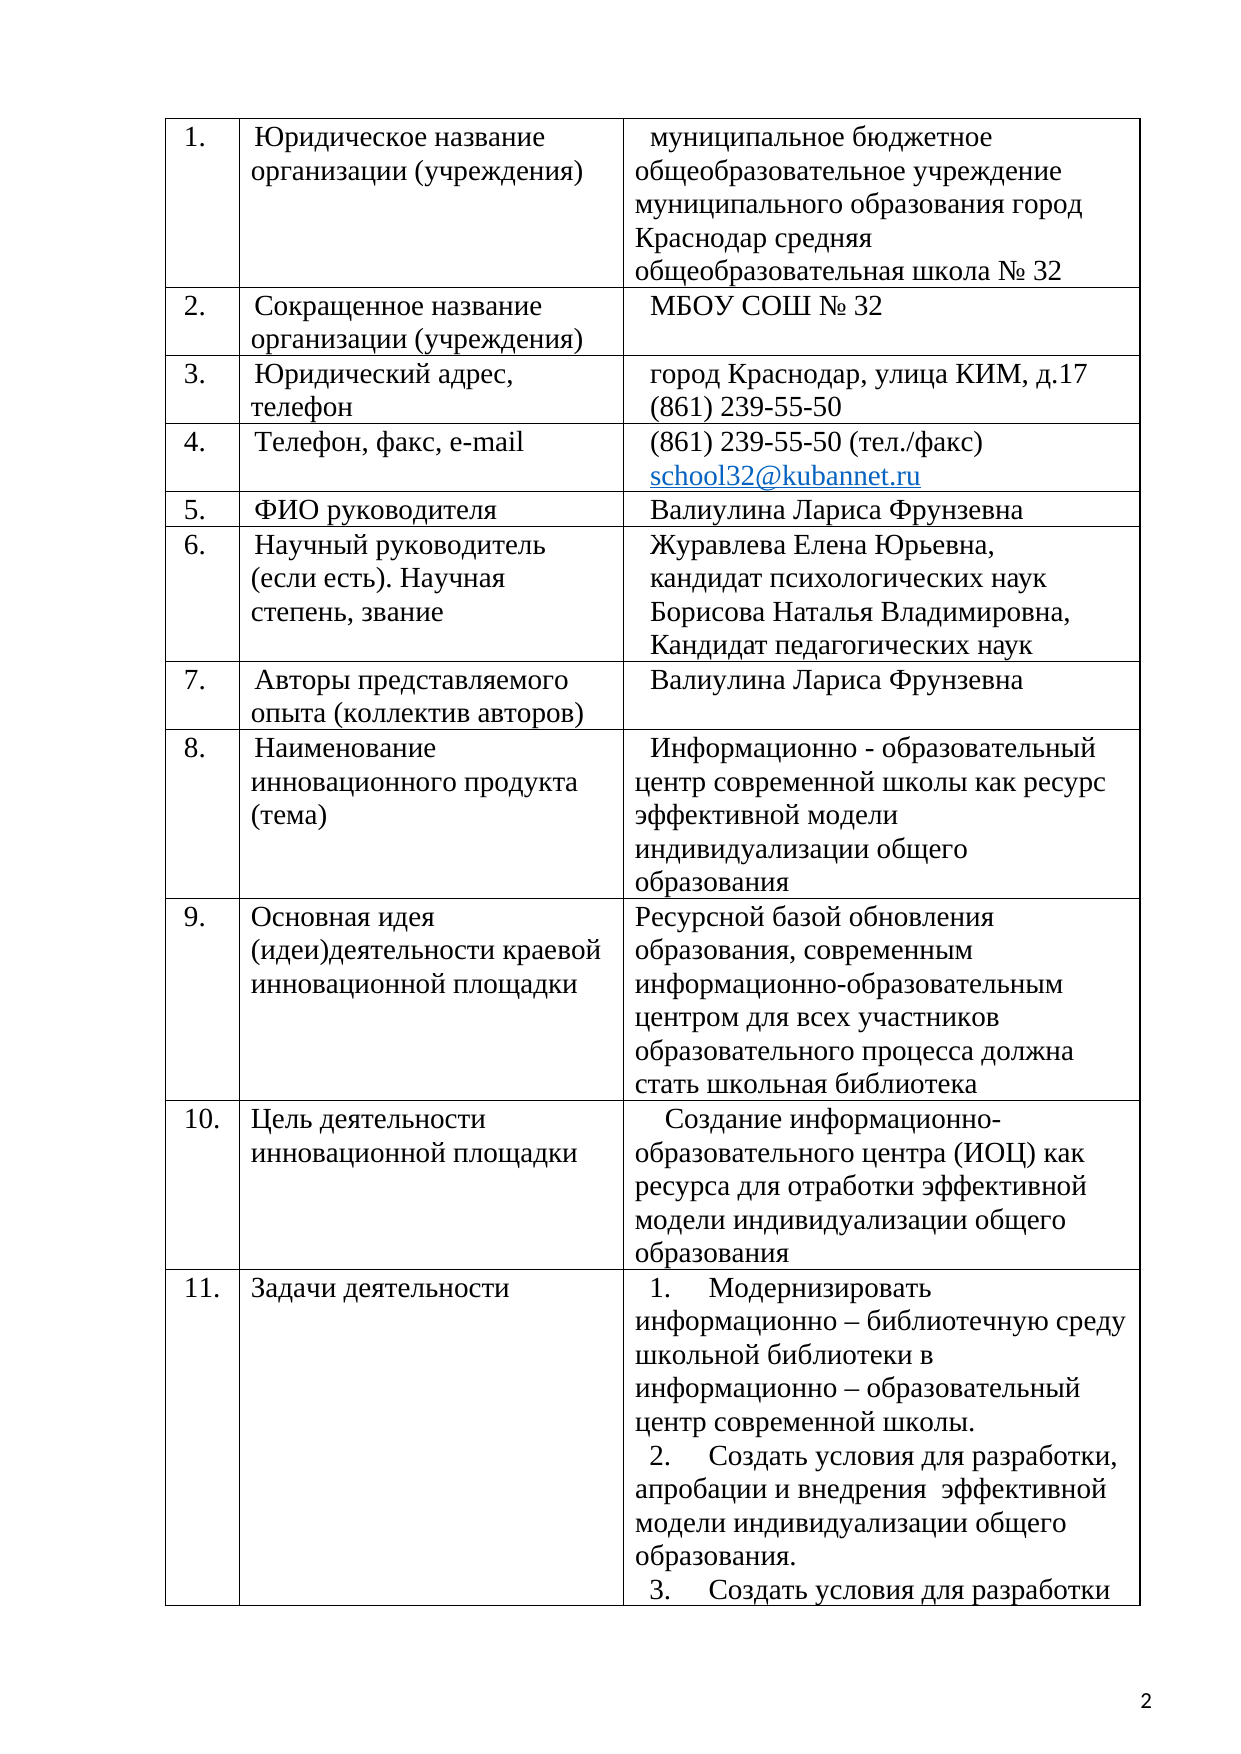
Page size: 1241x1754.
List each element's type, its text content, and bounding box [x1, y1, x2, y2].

table_cell Цель деятельности инновационной площадки [240, 1101, 623, 1269]
table_cell [166, 527, 239, 661]
table_cell Валиулина Лариса Фрунзевна [624, 492, 1139, 526]
table_cell [166, 356, 239, 423]
table_cell (861) 239-55-50 (тел./факс) school32@kubannet.ru [624, 424, 1139, 491]
table_cell Сокращенное название организации (учреждения) [240, 288, 623, 355]
table_cell Информационно - образовательный центр современной школы как ресурс эффективной модели индивидуализации общего образования [624, 730, 1139, 898]
table_cell [166, 899, 239, 1100]
table_cell Телефон, факс, е-mail [240, 424, 623, 491]
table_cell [624, 1270, 1139, 1605]
table_cell Задачи деятельности [240, 1270, 623, 1605]
table_cell Авторы представляемого опыта (коллектив авторов) [240, 662, 623, 729]
table_cell Создание информационно-образовательного центра (ИОЦ) как ресурса для отработки эффективной модели индивидуализации общего образования [624, 1101, 1139, 1269]
table_cell [166, 730, 239, 898]
table_cell Основная идея (идеи)деятельности краевой инновационной площадки [240, 899, 623, 1100]
table_cell Научный руководитель (если есть). Научная степень, звание [240, 527, 623, 661]
table_cell [166, 492, 239, 526]
table_cell [166, 662, 239, 729]
table_cell Ресурсной базой обновления образования, современным информационно-образовательным центром для всех участников образовательного процесса должна стать школьная библиотека [624, 899, 1139, 1100]
table_header муниципальное бюджетное общеобразовательное учреждение муниципального образования город Краснодар средняя общеобразовательная школа № 32 [624, 119, 1139, 287]
table_header [166, 119, 239, 287]
table_cell Юридический адрес, телефон [240, 356, 623, 423]
table_cell Наименование инновационного продукта (тема) [240, 730, 623, 898]
table_cell [166, 288, 239, 355]
table_cell Валиулина Лариса Фрунзевна [624, 662, 1139, 729]
table_cell ФИО руководителя [240, 492, 623, 526]
table_cell [166, 424, 239, 491]
table_cell [166, 1101, 239, 1269]
table_cell [166, 1270, 239, 1605]
table_header Юридическое название организации (учреждения) [240, 119, 623, 287]
table_cell город Краснодар, улица КИМ, д.17 (861) 239-55-50 [624, 356, 1139, 423]
table_cell МБОУ СОШ № 32 [624, 288, 1139, 355]
table_cell Журавлева Елена Юрьевна, кандидат психологических наук Борисова Наталья Владимировна, Кандидат педагогических наук [624, 527, 1139, 661]
